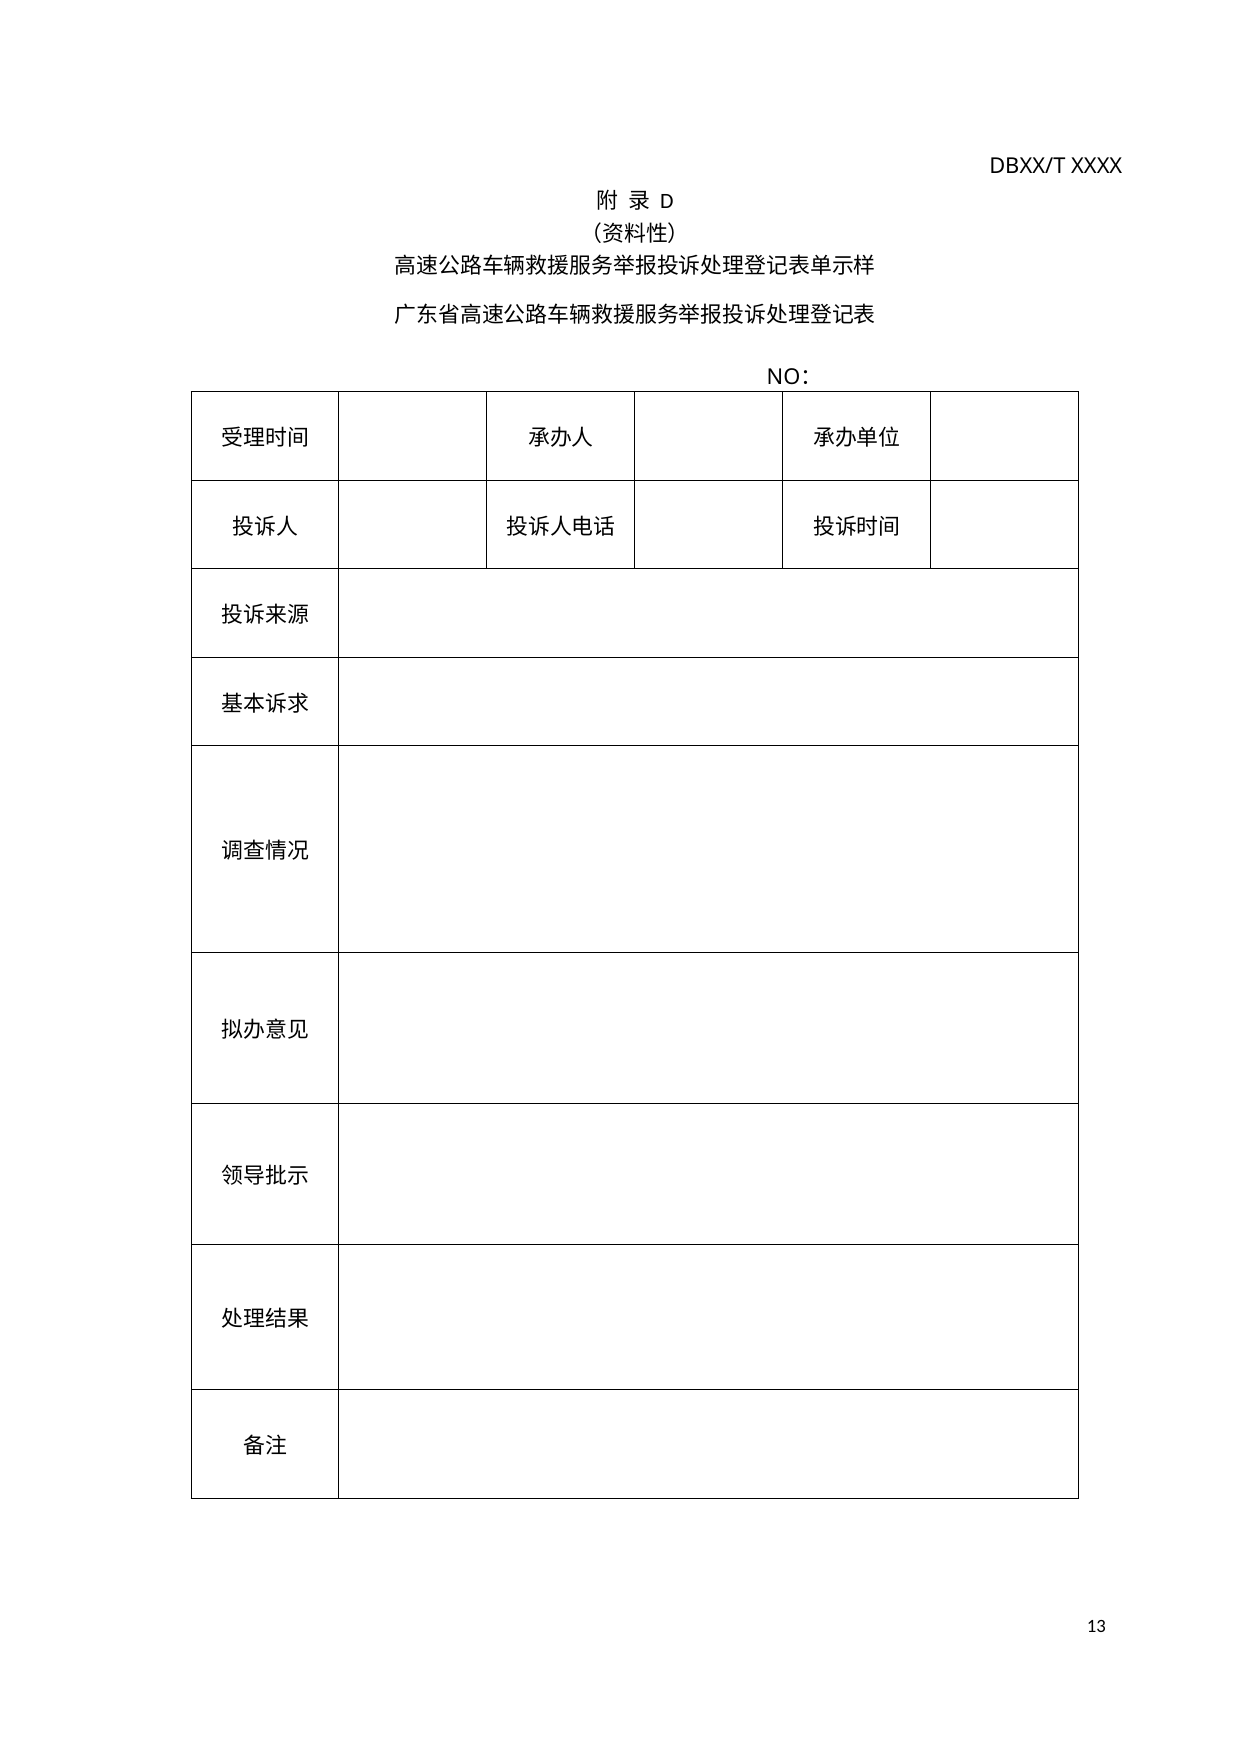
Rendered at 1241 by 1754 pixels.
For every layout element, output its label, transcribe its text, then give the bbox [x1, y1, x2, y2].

table_header [931, 392, 1078, 480]
table_cell [339, 1390, 1078, 1498]
table_header 受理时间 [192, 392, 338, 480]
subtitle 附 录 D [148, 183, 1122, 215]
table_cell 拟办意见 [192, 953, 338, 1103]
table_cell [339, 1104, 1078, 1243]
table_cell 处理结果 [192, 1245, 338, 1389]
table_cell [339, 658, 1078, 745]
table_cell 投诉人 [192, 481, 338, 568]
table_cell 投诉来源 [192, 569, 338, 657]
table_cell 投诉时间 [783, 481, 930, 568]
text NO： [148, 359, 1122, 391]
table_cell [339, 746, 1078, 952]
table_cell 调查情况 [192, 746, 338, 952]
text 广东省高速公路车辆救援服务举报投诉处理登记表 [148, 297, 1122, 329]
table_header [635, 392, 782, 480]
table_cell [635, 481, 782, 568]
table_header [339, 392, 486, 480]
table_cell [339, 953, 1078, 1103]
subtitle （资料性） [148, 215, 1122, 248]
table_cell 投诉人电话 [487, 481, 634, 568]
table_cell [339, 1245, 1078, 1389]
table_cell 备注 [192, 1390, 338, 1498]
subtitle 高速公路车辆救援服务举报投诉处理登记表单示样 [148, 248, 1122, 280]
table_cell 领导批示 [192, 1104, 338, 1243]
table_cell [339, 569, 1078, 657]
table_cell 基本诉求 [192, 658, 338, 745]
table_header 承办人 [487, 392, 634, 480]
table_cell [931, 481, 1078, 568]
table_cell [339, 481, 486, 568]
table_header 承办单位 [783, 392, 930, 480]
